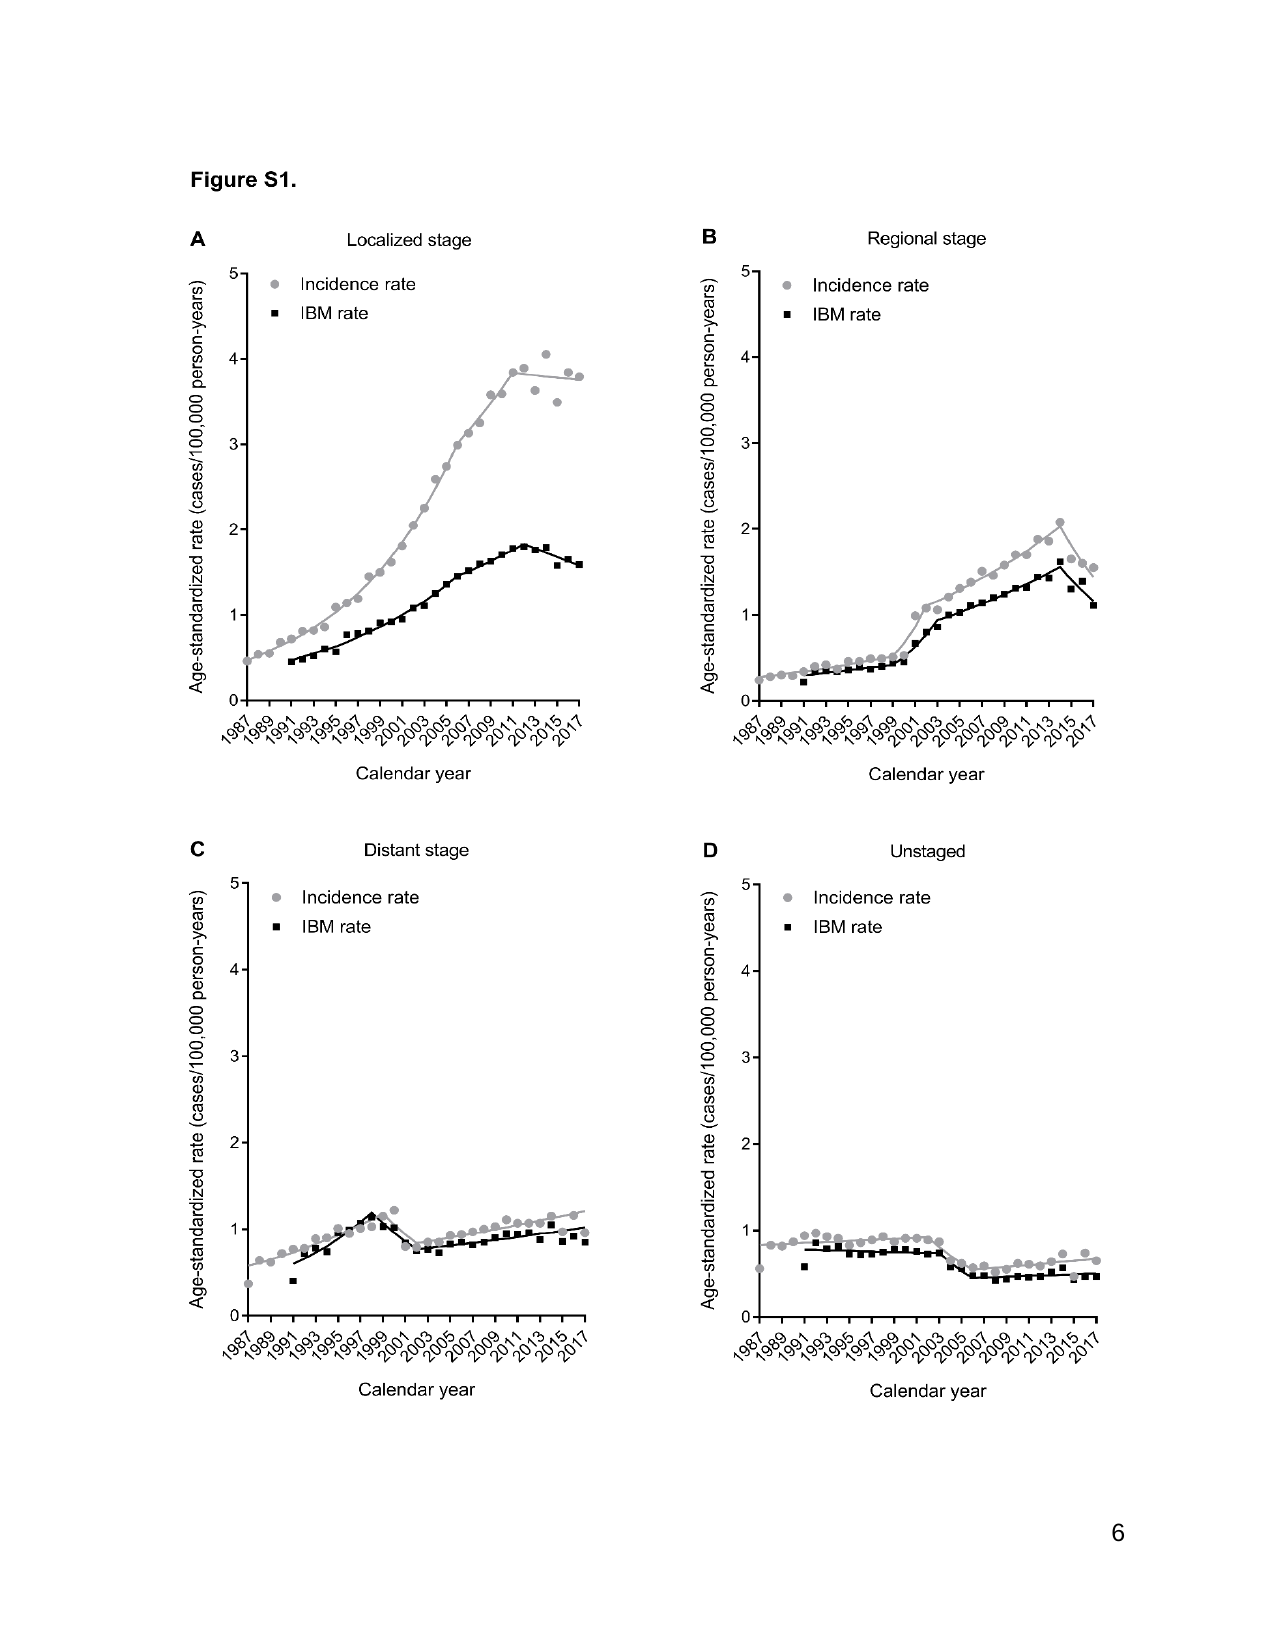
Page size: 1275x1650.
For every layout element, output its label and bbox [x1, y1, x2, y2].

picture [150, 150, 1125, 1434]
